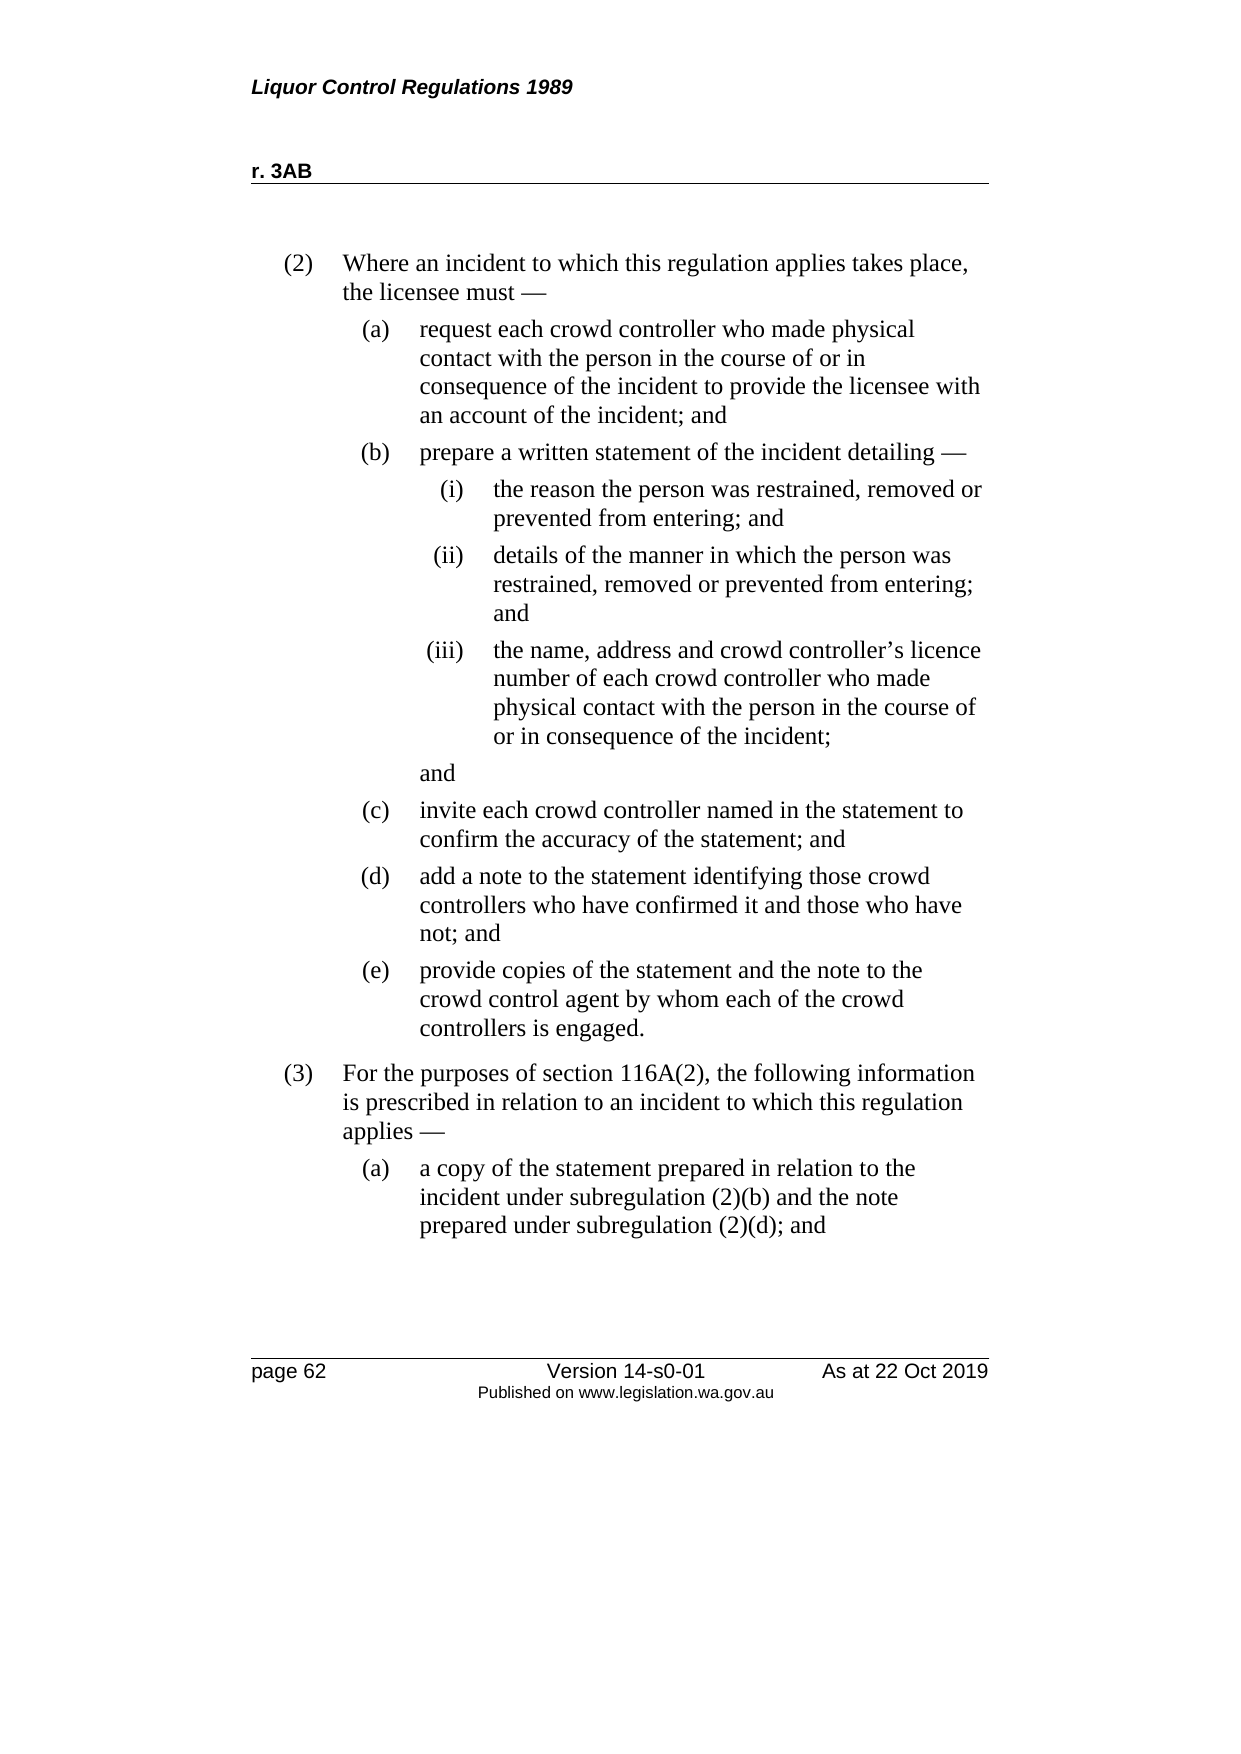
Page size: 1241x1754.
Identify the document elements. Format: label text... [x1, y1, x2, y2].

text (iii) the name, address and crowd controller’s licence number of each crowd controller who made physical contact with the person in the course of or in consequence of the incident; [251, 635, 989, 750]
text (i) the reason the person was restrained, removed or prevented from entering; and [251, 474, 989, 532]
text (d) add a note to the statement identifying those crowd controllers who have confirmed it and those who have not; and [251, 861, 989, 947]
text (3) For the purposes of section 116A(2), the following information is prescribed in relation to an incident to which this regulation applies — [251, 1058, 989, 1145]
text (ii) details of the manner in which the person was restrained, removed or prevented from entering; and [251, 540, 989, 626]
text (2) Where an incident to which this regulation applies takes place, the licensee must — [251, 248, 989, 306]
text and [251, 758, 989, 787]
text (e) provide copies of the statement and the note to the crowd control agent by whom each of the crowd controllers is engaged. [251, 956, 989, 1042]
text (b) prepare a written statement of the incident detailing — [251, 437, 989, 466]
text (c) invite each crowd controller named in the statement to confirm the accuracy of the statement; and [251, 795, 989, 853]
text (a) a copy of the statement prepared in relation to the incident under subregulation (2)(b) and the note prepared under subregulation (2)(d); and [251, 1153, 989, 1239]
text (a) request each crowd controller who made physical contact with the person in the course of or in consequence of the incident to provide the licensee with an account of the incident; and [251, 314, 989, 429]
